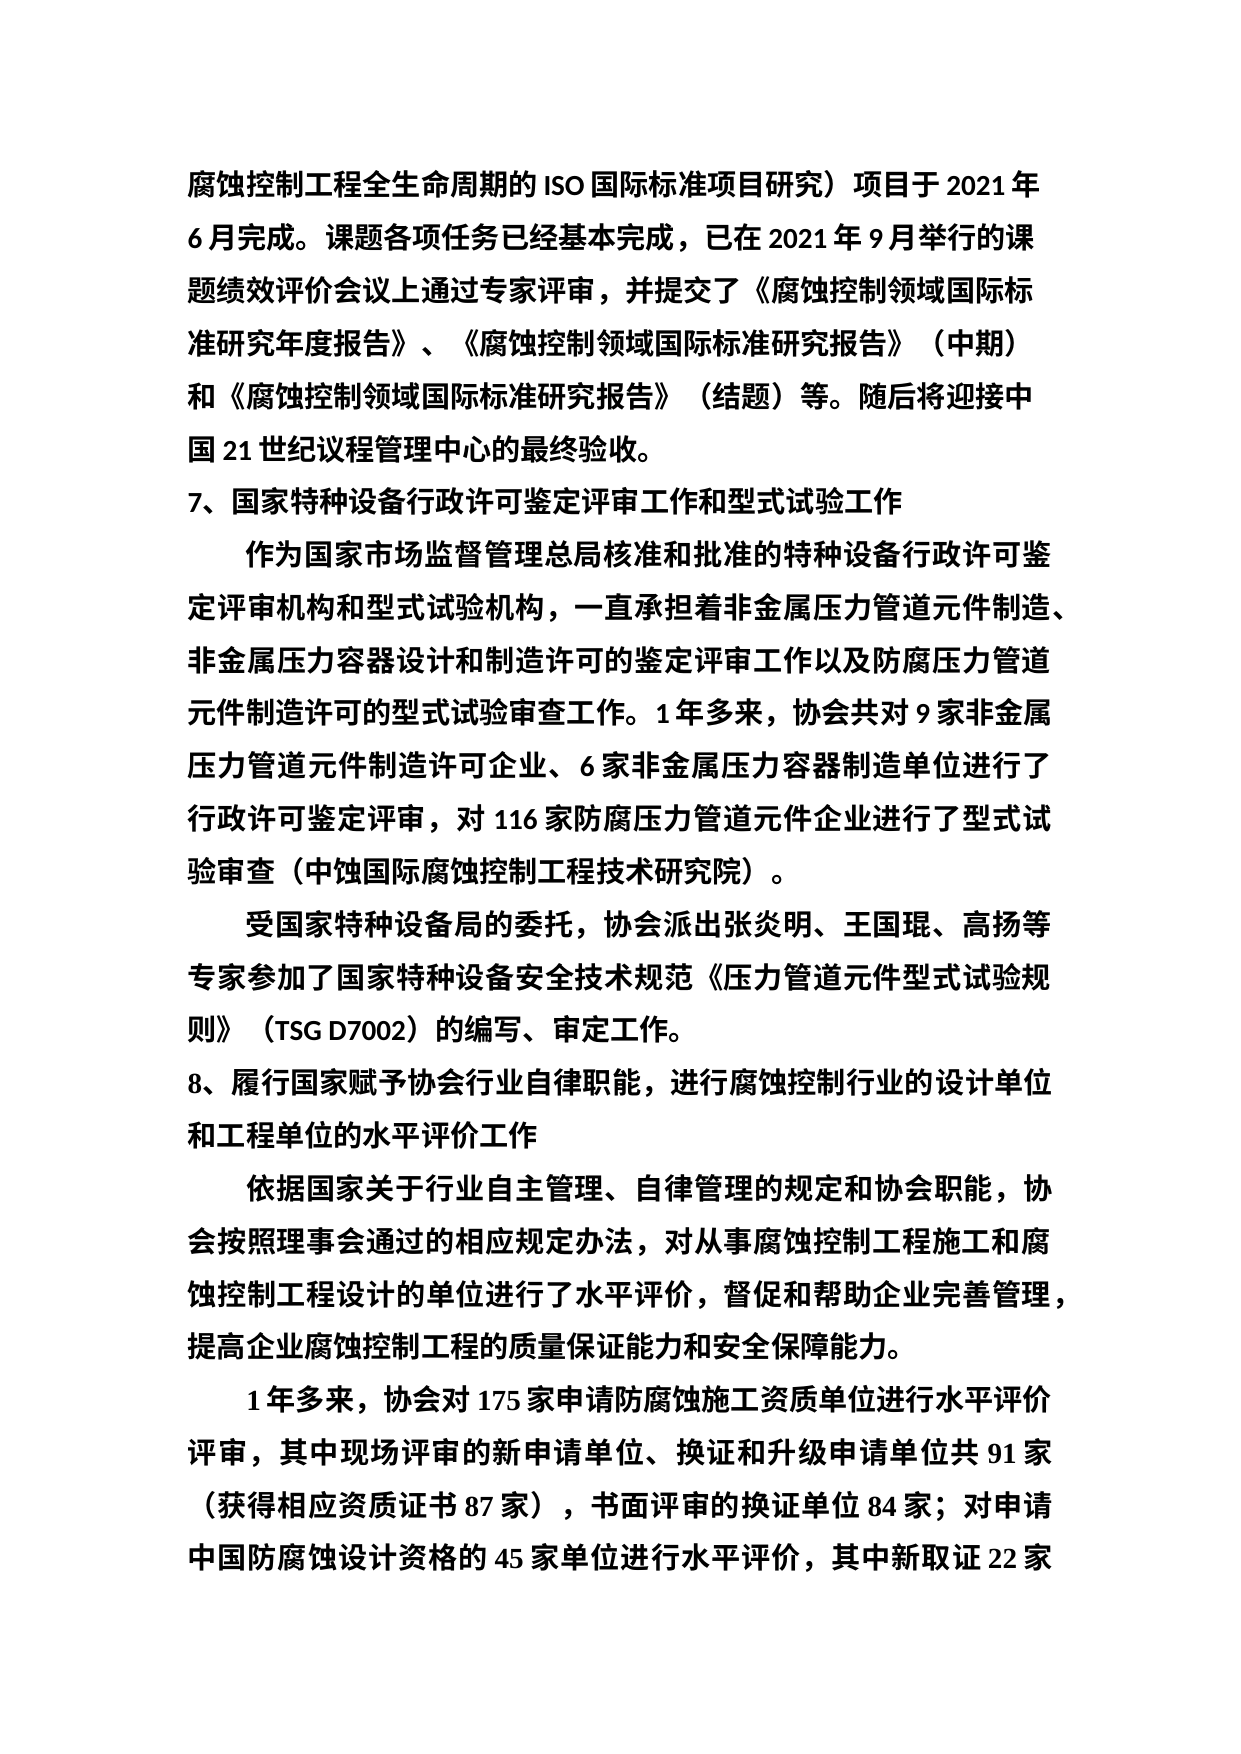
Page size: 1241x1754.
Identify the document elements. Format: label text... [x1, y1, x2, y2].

text 依据国家关于行业自主管理、自律管理的规定和协会职能，协会按照理事会通过的相应规定办法，对从事腐蚀控制工程施工和腐蚀控制工程设计的单位进行了水平评价，督促和帮助企业完善管理，提高企业腐蚀控制工程的质量保证能力和安全保障能力。 [187, 1165, 1053, 1366]
text 7、国家特种设备行政许可鉴定评审工作和型式试验工作 [187, 479, 1053, 521]
text 8、履行国家赋予协会行业自律职能，进行腐蚀控制行业的设计单位和工程单位的水平评价工作 [187, 1060, 1053, 1155]
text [187, 162, 1053, 468]
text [187, 1377, 1053, 1577]
text 受国家特种设备局的委托，协会派出张炎明、王国琨、高扬等专家参加了国家特种设备安全技术规范《压力管道元件型式试验规则》（TSG D7002）的编写、审定工作。 [187, 901, 1053, 1049]
text 作为国家市场监督管理总局核准和批准的特种设备行政许可鉴定评审机构和型式试验机构，一直承担着非金属压力管道元件制造、非金属压力容器设计和制造许可的鉴定评审工作以及防腐压力管道元件制造许可的型式试验审查工作。1年多来，协会共对9家非金属压力管道元件制造许可企业、6家非金属压力容器制造单位进行了行政许可鉴定评审，对116家防腐压力管道元件企业进行了型式试验审查（中蚀国际腐蚀控制工程技术研究院）。 [187, 532, 1053, 891]
